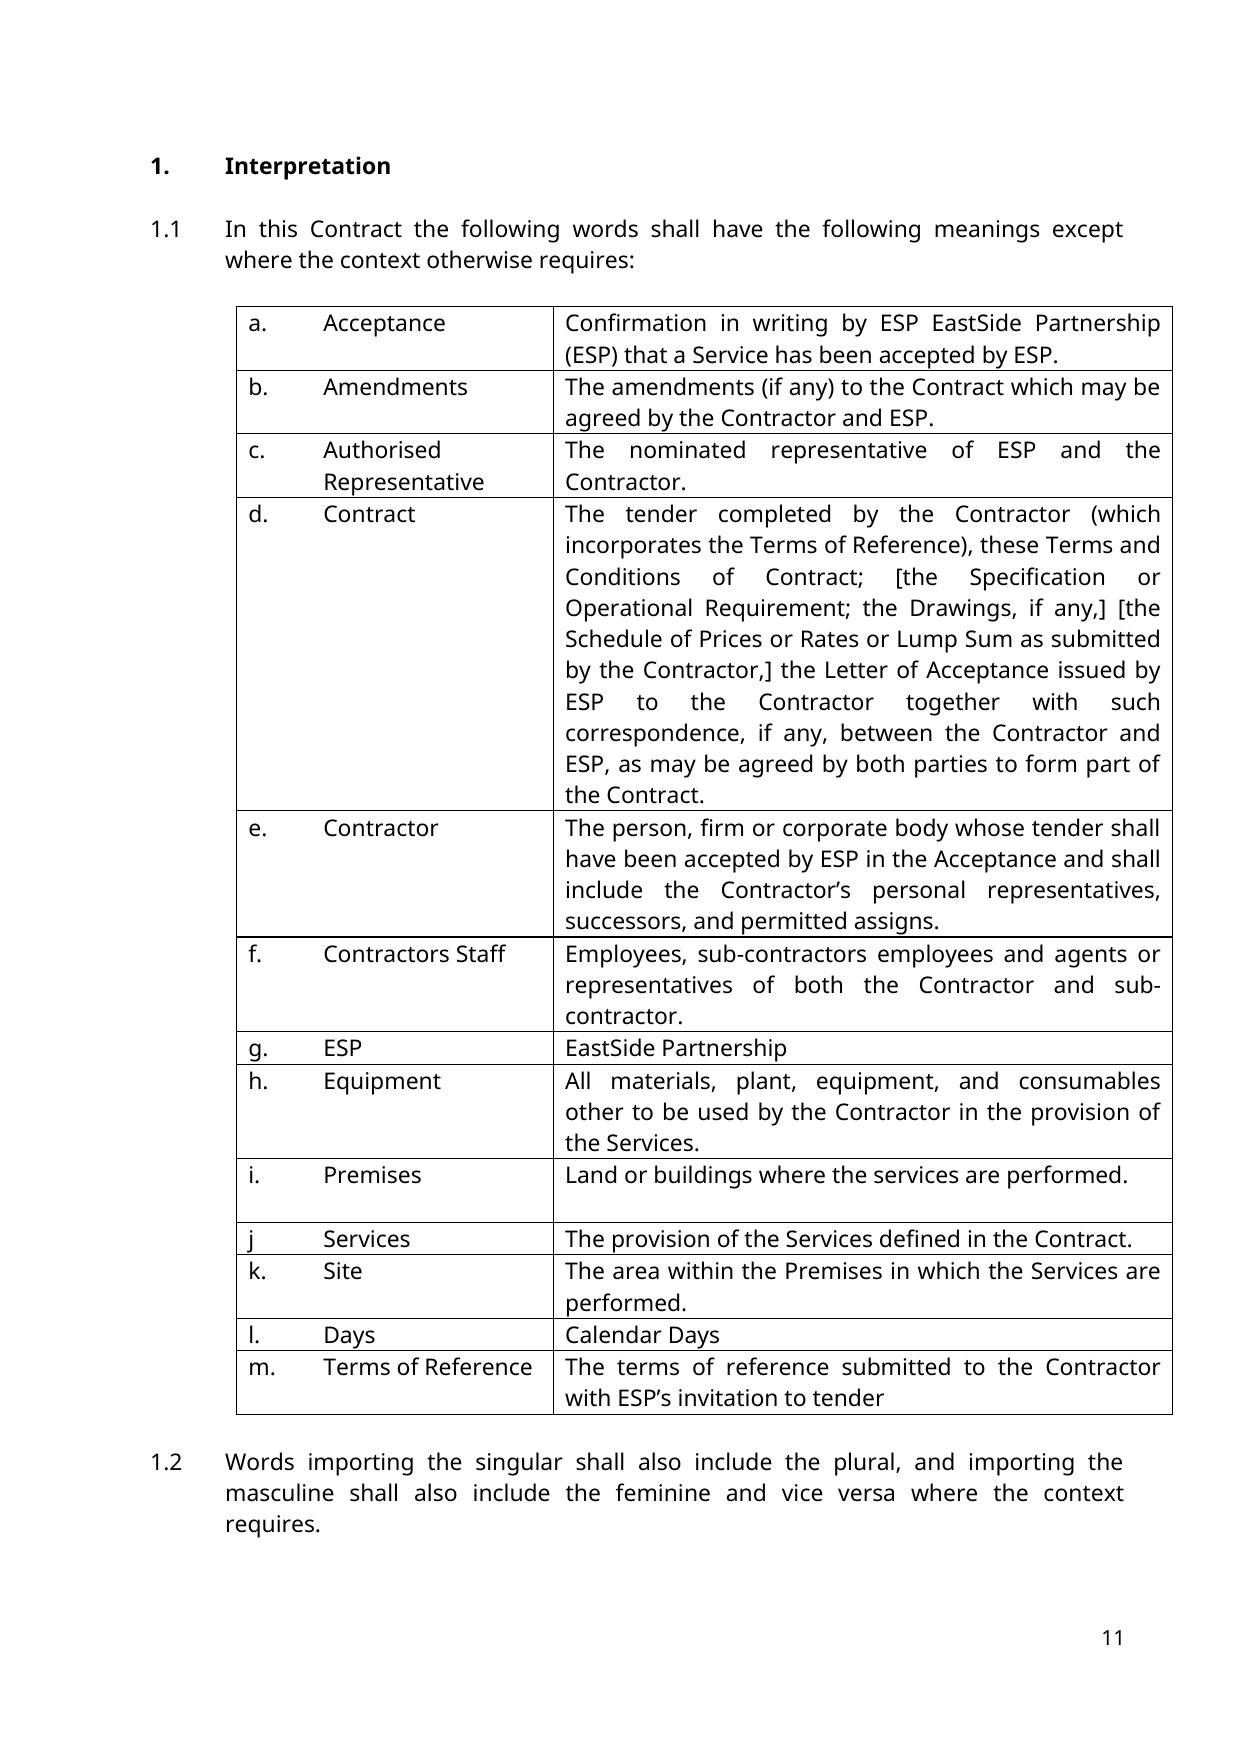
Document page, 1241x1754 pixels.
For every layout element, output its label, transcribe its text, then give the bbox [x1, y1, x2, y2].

table_cell l. Days [237, 1319, 553, 1350]
text 1.1 In this Contract the following words shall have the following meanings except where the context otherwise requires: [150, 212, 1125, 275]
table_cell e. Contractor [237, 811, 553, 936]
table_cell j Services [237, 1223, 553, 1254]
table_cell g. ESP [237, 1032, 553, 1063]
table_cell The terms of reference submitted to the Contractor with ESP’s invitation to tender [554, 1351, 1172, 1413]
table_cell Calendar Days [554, 1319, 1172, 1350]
table_cell b. Amendments [237, 371, 553, 433]
table_cell Employees, sub-contractors employees and agents or representatives of both the Contractor and sub-contractor. [554, 938, 1172, 1031]
table_cell f. Contractors Staff [237, 938, 553, 1031]
table_cell The tender completed by the Contractor (which incorporates the Terms of Reference), these Terms and Conditions of Contract; [the Specification or Operational Requirement; the Drawings, if any,] [the Schedule of Prices or Rates or Lump Sum as submitted by the Contractor,] the Letter of Acceptance issued by ESP to the Contractor together with such correspondence, if any, between the Contractor and ESP, as may be agreed by both parties to form part of the Contract. [554, 498, 1172, 810]
table_cell k. Site [237, 1255, 553, 1318]
table_cell d. Contract [237, 498, 553, 810]
table_cell c. Authorised Representative [237, 434, 553, 497]
table_cell The nominated representative of ESP and the Contractor. [554, 434, 1172, 497]
table_cell EastSide Partnership [554, 1032, 1172, 1063]
table_cell The area within the Premises in which the Services are performed. [554, 1255, 1172, 1318]
table_cell The amendments (if any) to the Contract which may be agreed by the Contractor and ESP. [554, 371, 1172, 433]
table_cell Land or buildings where the services are performed. [554, 1159, 1172, 1222]
table_cell The person, firm or corporate body whose tender shall have been accepted by ESP in the Acceptance and shall include the Contractor’s personal representatives, successors, and permitted assigns. [554, 811, 1172, 936]
table_cell h. Equipment [237, 1065, 553, 1158]
table_header Confirmation in writing by ESP EastSide Partnership (ESP) that a Service has been accepted by ESP. [554, 307, 1172, 370]
table_cell m. Terms of Reference [237, 1351, 553, 1413]
text 1. Interpretation [150, 150, 1125, 181]
table_cell The provision of the Services defined in the Contract. [554, 1223, 1172, 1254]
table_cell All materials, plant, equipment, and consumables other to be used by the Contractor in the provision of the Services. [554, 1065, 1172, 1158]
text 1.2 Words importing the singular shall also include the plural, and importing the masculine shall also include the feminine and vice versa where the context requires. [150, 1446, 1125, 1539]
table_header a. Acceptance [237, 307, 553, 370]
table_cell i. Premises [237, 1159, 553, 1222]
